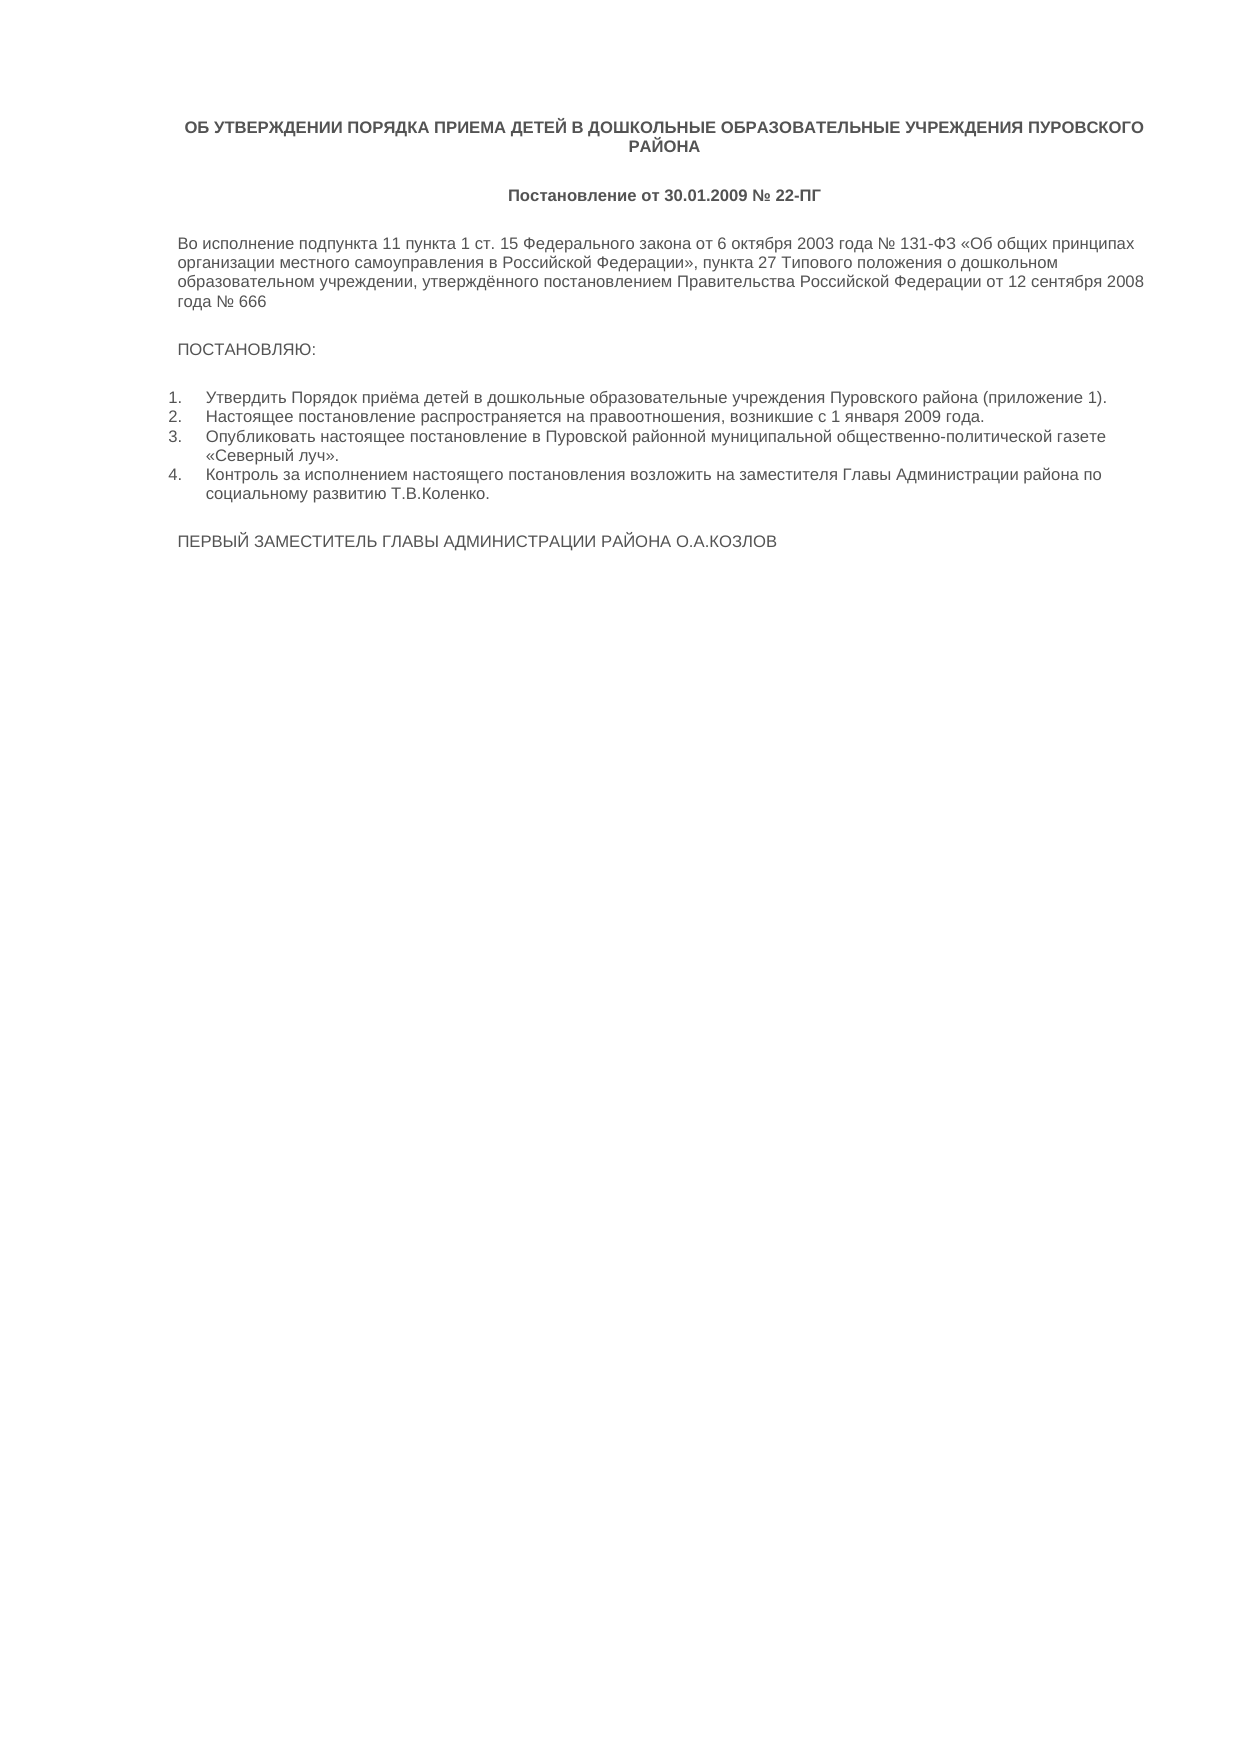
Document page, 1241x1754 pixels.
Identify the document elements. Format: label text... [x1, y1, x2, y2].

text Во исполнение подпункта 11 пункта 1 ст. 15 Федерального закона от 6 октября 2003 года № 131-ФЗ «Об общих принципах организации местного самоуправления в Российской Федерации», пункта 27 Типового положения о дошкольном образовательном учреждении, утверждëнного постановлением Правительства Российской Федерации от 12 сентября 2008 года № 666 [177, 234, 1152, 311]
text ПОСТАНОВЛЯЮ: [177, 340, 1152, 359]
text Постановление от 30.01.2009 № 22-ПГ [177, 186, 1152, 205]
list Настоящее постановление распространяется на правоотношения, возникшие с 1 января 2009 года. [168, 407, 1152, 426]
list Утвердить Порядок приëма детей в дошкольные образовательные учреждения Пуровского района (приложение 1). [168, 388, 1152, 407]
list Контроль за исполнением настоящего постановления возложить на заместителя Главы Администрации района по социальному развитию Т.В.Коленко. [168, 465, 1152, 503]
text ОБ УТВЕРЖДЕНИИ ПОРЯДКА ПРИЕМА ДЕТЕЙ В ДОШКОЛЬНЫЕ ОБРАЗОВАТЕЛЬНЫЕ УЧРЕЖДЕНИЯ ПУРОВСКОГО РАЙОНА [177, 118, 1152, 156]
list Опубликовать настоящее постановление в Пуровской районной муниципальной общественно-политической газете «Северный луч». [168, 426, 1152, 465]
text ПЕРВЫЙ ЗАМЕСТИТЕЛЬ ГЛАВЫ АДМИНИСТРАЦИИ РАЙОНА О.А.КОЗЛОВ [177, 532, 1152, 551]
